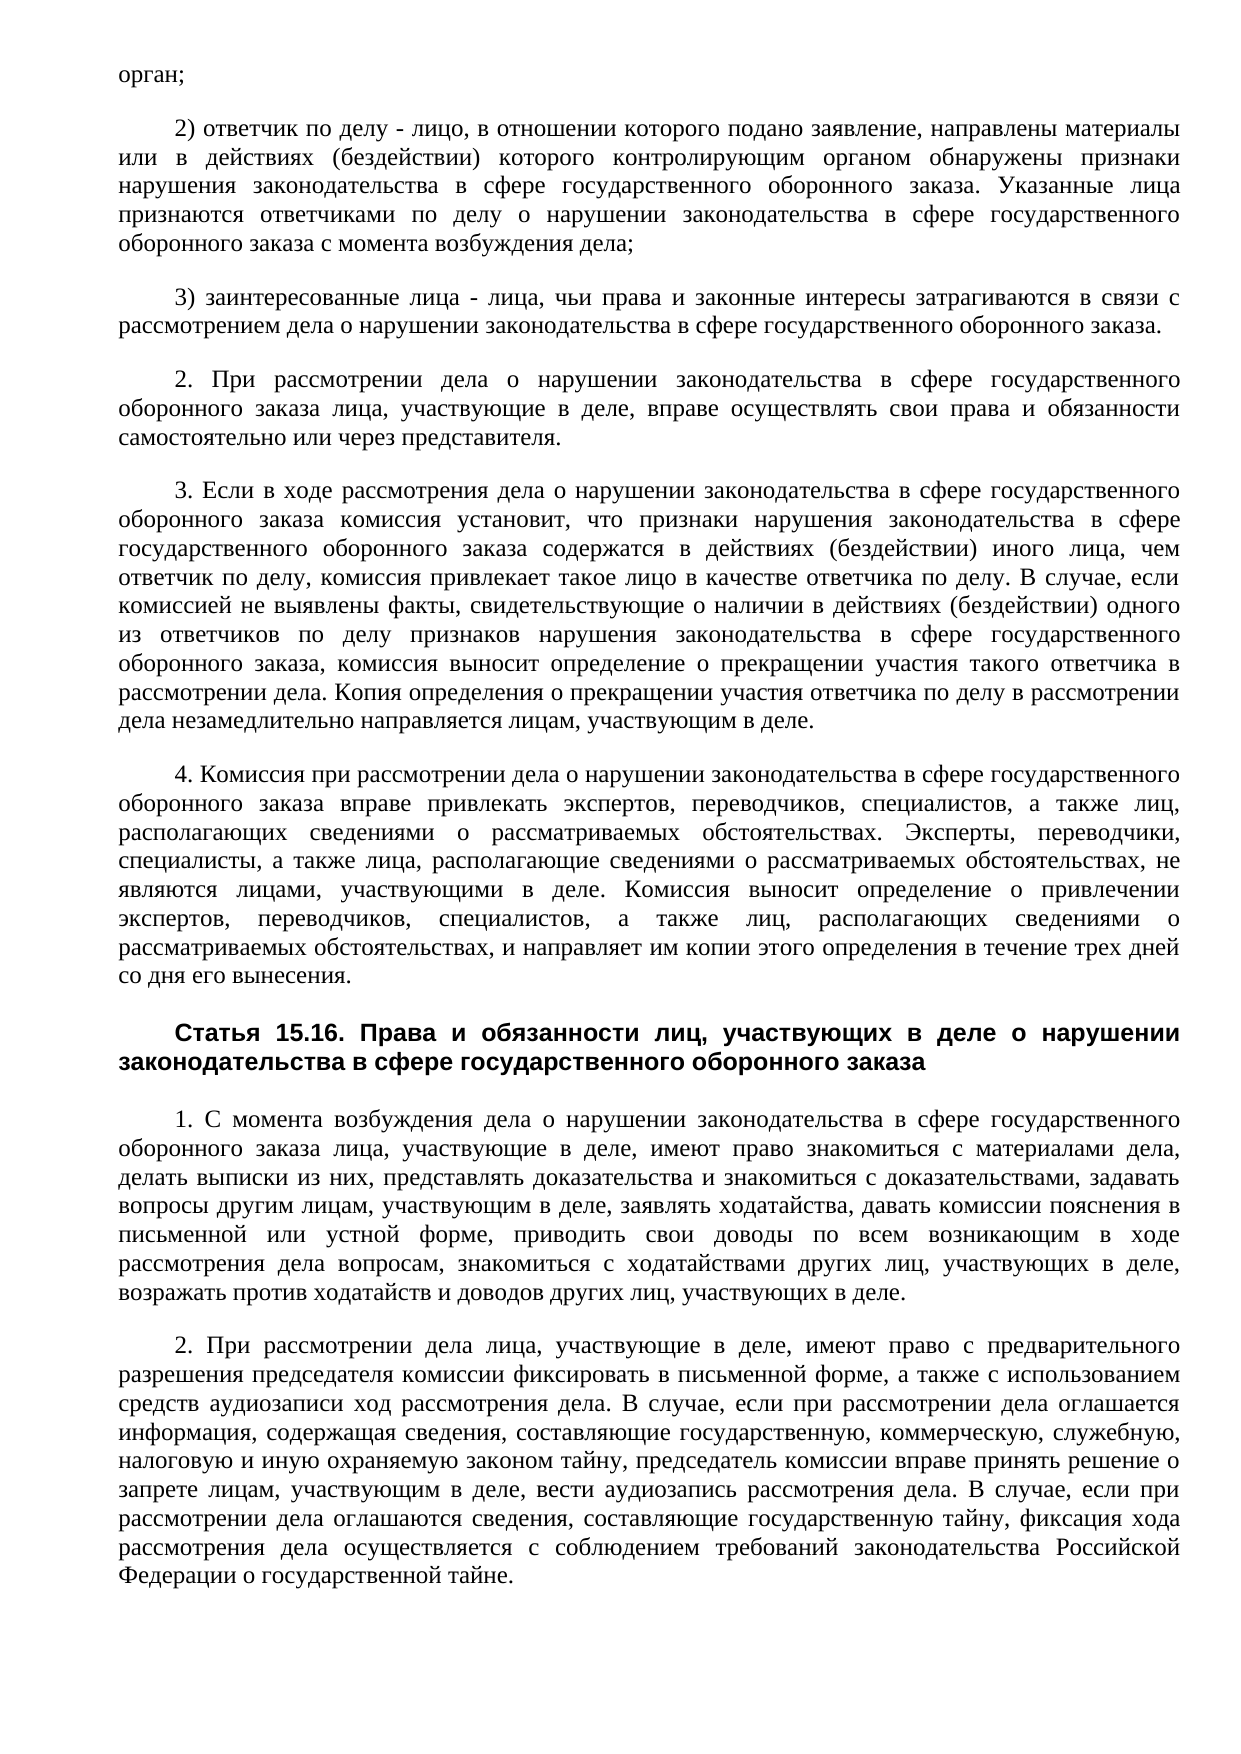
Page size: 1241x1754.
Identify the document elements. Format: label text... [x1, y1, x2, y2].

text 2) ответчик по делу - лицо, в отношении которого подано заявление, направлены материалы или в действиях (бездействии) которого контролирующим органом обнаружены признаки нарушения законодательства в сфере государственного оборонного заказа. Указанные лица признаются ответчиками по делу о нарушении законодательства в сфере государственного оборонного заказа с момента возбуждения дела; [118, 113, 1181, 257]
text 2. При рассмотрении дела лица, участвующие в деле, имеют право с предварительного разрешения председателя комиссии фиксировать в письменной форме, а также с использованием средств аудиозаписи ход рассмотрения дела. В случае, если при рассмотрении дела оглашается информация, содержащая сведения, составляющие государственную, коммерческую, служебную, налоговую и иную охраняемую законом тайну, председатель комиссии вправе принять решение о запрете лицам, участвующим в деле, вести аудиозапись рассмотрения дела. В случае, если при рассмотрении дела оглашаются сведения, составляющие государственную тайну, фиксация хода рассмотрения дела осуществляется с соблюдением требований законодательства Российской Федерации о государственной тайне. [118, 1330, 1181, 1589]
title Статья 15.16. Права и обязанности лиц, участвующих в деле о нарушении законодательства в сфере государственного оборонного заказа [118, 1018, 1181, 1075]
text 1. С момента возбуждения дела о нарушении законодательства в сфере государственного оборонного заказа лица, участвующие в деле, имеют право знакомиться с материалами дела, делать выписки из них, представлять доказательства и знакомиться с доказательствами, задавать вопросы другим лицам, участвующим в деле, заявлять ходатайства, давать комиссии пояснения в письменной или устной форме, приводить свои доводы по всем возникающим в ходе рассмотрения дела вопросам, знакомиться с ходатайствами других лиц, участвующих в деле, возражать против ходатайств и доводов других лиц, участвующих в деле. [118, 1104, 1181, 1305]
text 4. Комиссия при рассмотрении дела о нарушении законодательства в сфере государственного оборонного заказа вправе привлекать экспертов, переводчиков, специалистов, а также лиц, располагающих сведениями о рассматриваемых обстоятельствах. Эксперты, переводчики, специалисты, а также лица, располагающие сведениями о рассматриваемых обстоятельствах, не являются лицами, участвующими в деле. Комиссия выносит определение о привлечении экспертов, переводчиков, специалистов, а также лиц, располагающих сведениями о рассматриваемых обстоятельствах, и направляет им копии этого определения в течение трех дней со дня его вынесения. [118, 759, 1181, 989]
text 3. Если в ходе рассмотрения дела о нарушении законодательства в сфере государственного оборонного заказа комиссия установит, что признаки нарушения законодательства в сфере государственного оборонного заказа содержатся в действиях (бездействии) иного лица, чем ответчик по делу, комиссия привлекает такое лицо в качестве ответчика по делу. В случае, если комиссией не выявлены факты, свидетельствующие о наличии в действиях (бездействии) одного из ответчиков по делу признаков нарушения законодательства в сфере государственного оборонного заказа, комиссия выносит определение о прекращении участия такого ответчика в рассмотрении дела. Копия определения о прекращении участия ответчика по делу в рассмотрении дела незамедлительно направляется лицам, участвующим в деле. [118, 475, 1181, 734]
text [118, 59, 1181, 88]
text 2. При рассмотрении дела о нарушении законодательства в сфере государственного оборонного заказа лица, участвующие в деле, вправе осуществлять свои права и обязанности самостоятельно или через представителя. [118, 364, 1181, 450]
text 3) заинтересованные лица - лица, чьи права и законные интересы затрагиваются в связи с рассмотрением дела о нарушении законодательства в сфере государственного оборонного заказа. [118, 282, 1181, 339]
